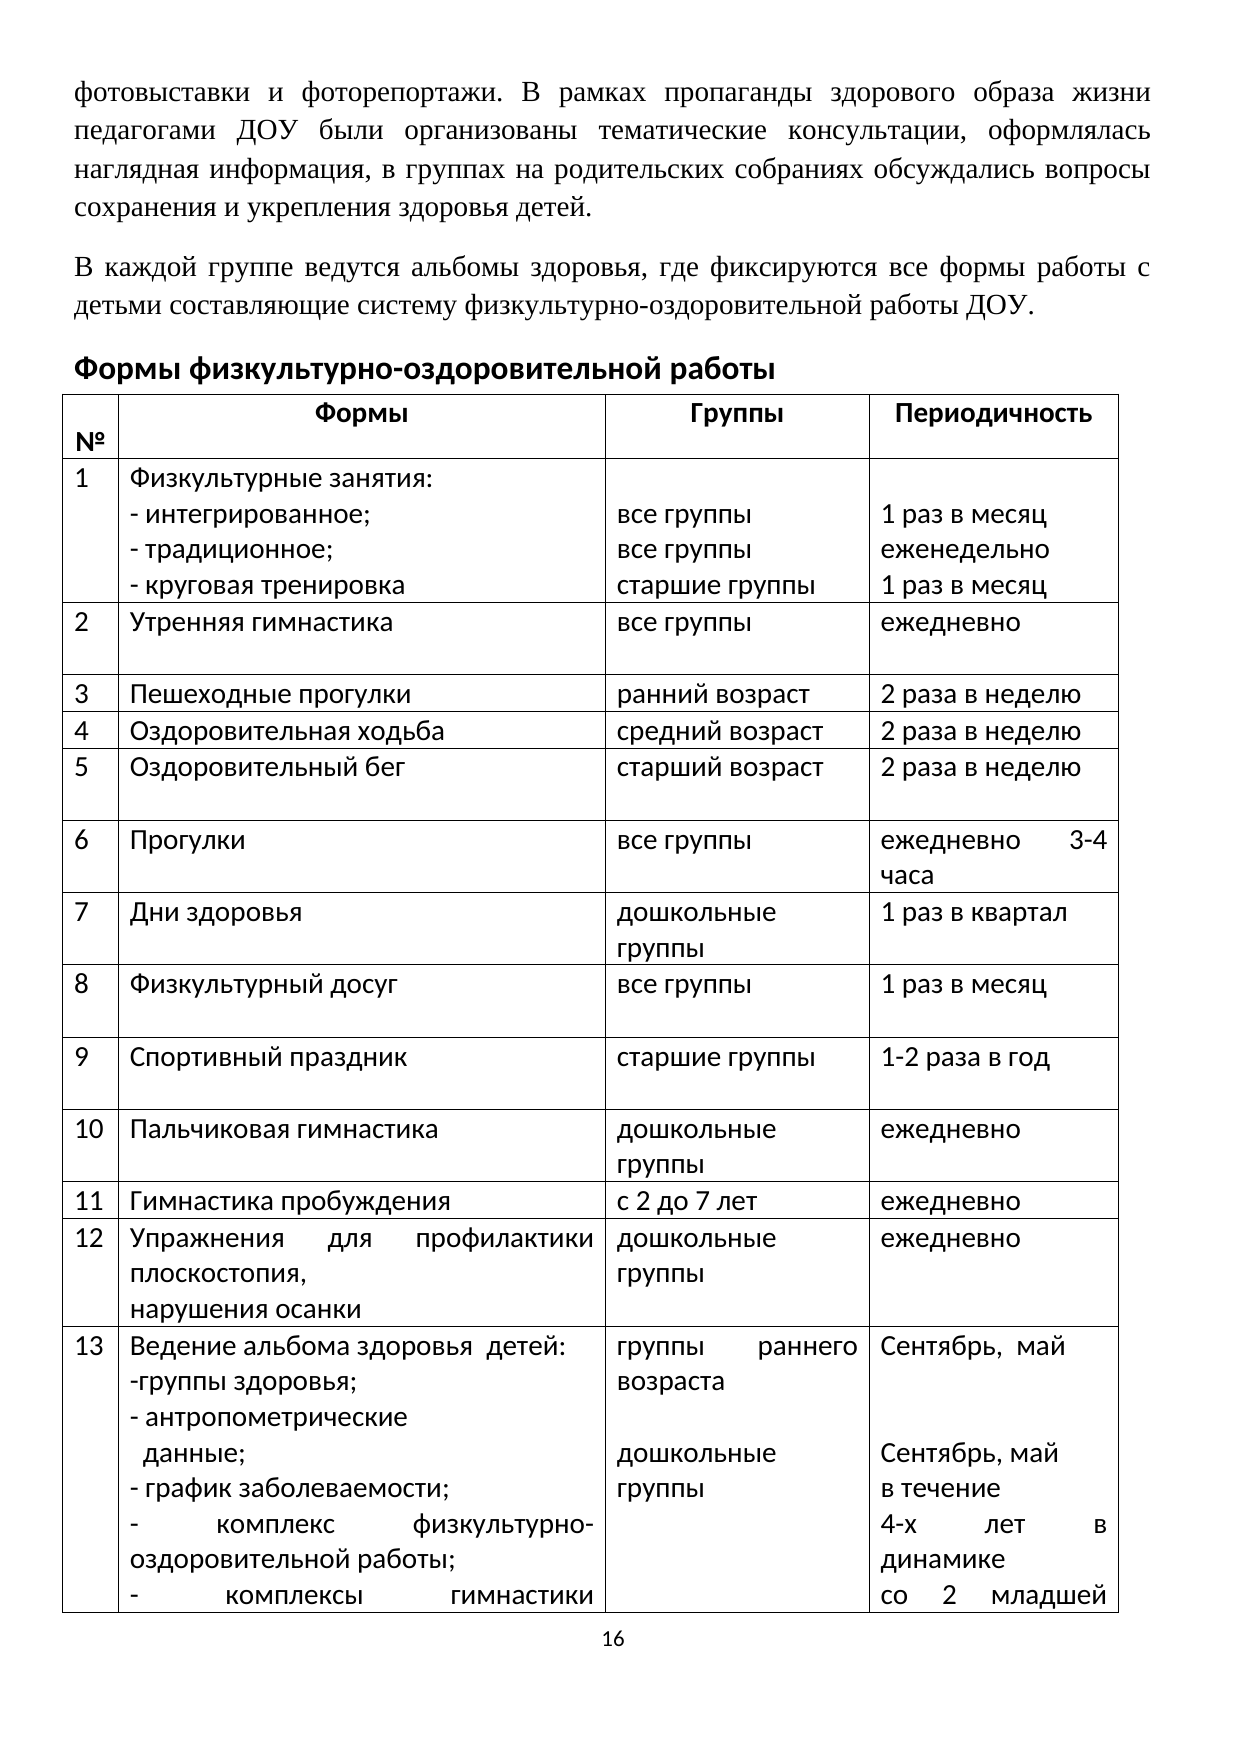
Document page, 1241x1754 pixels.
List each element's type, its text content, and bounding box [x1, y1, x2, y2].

table_cell 1 [63, 459, 118, 602]
table_cell 1-2 раза в год [870, 1038, 1118, 1109]
table_cell Дни здоровья [119, 893, 605, 964]
table_cell ежедневно [870, 603, 1118, 674]
table_cell Оздоровительный бег [119, 749, 605, 820]
table_header № [63, 395, 118, 458]
table_cell все группы [606, 821, 869, 892]
table_cell 4 [63, 712, 118, 747]
table_cell дошкольные группы [606, 1219, 869, 1326]
table_cell ежедневно [870, 1182, 1118, 1218]
table_cell 9 [63, 1038, 118, 1109]
table_cell ежедневно [870, 1219, 1118, 1326]
table_cell 5 [63, 749, 118, 820]
table_cell 11 [63, 1182, 118, 1218]
table_cell средний возраст [606, 712, 869, 747]
table_cell ежедневно 3-4 часа [870, 821, 1118, 892]
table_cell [119, 1327, 605, 1612]
text В каждой группе ведутся альбомы здоровья, где фиксируются все формы работы с детьми составляющие систему физкультурно-оздоровительной работы ДОУ. [74, 249, 1152, 321]
table_cell Физкультурный досуг [119, 965, 605, 1037]
table_header Периодичность [870, 395, 1118, 458]
table_cell 7 [63, 893, 118, 964]
table_cell все группы [606, 965, 869, 1037]
table_cell Пешеходные прогулки [119, 675, 605, 711]
table_cell Оздоровительная ходьба [119, 712, 605, 747]
table_cell Прогулки [119, 821, 605, 892]
table_cell 1 раз в месяц [870, 965, 1118, 1037]
table_cell 1 раз в квартал [870, 893, 1118, 964]
table_cell 13 [63, 1327, 118, 1612]
table_cell дошкольные группы [606, 893, 869, 964]
table_cell 2 раза в неделю [870, 675, 1118, 711]
table_cell 2 раза в неделю [870, 712, 1118, 747]
table_cell 10 [63, 1110, 118, 1181]
table_cell 6 [63, 821, 118, 892]
table_cell все группы [606, 603, 869, 674]
table_cell старший возраст [606, 749, 869, 820]
table_cell 2 раза в неделю [870, 749, 1118, 820]
table_cell с 2 до 7 лет [606, 1182, 869, 1218]
table_cell Упражнения для профилактики плоскостопия, нарушения осанки [119, 1219, 605, 1326]
table_cell ранний возраст [606, 675, 869, 711]
table_cell дошкольные группы [606, 1110, 869, 1181]
table_cell все группы все группы старшие группы [606, 459, 869, 602]
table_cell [606, 1327, 869, 1612]
table_cell Гимнастика пробуждения [119, 1182, 605, 1218]
table_cell 8 [63, 965, 118, 1037]
table_cell Физкультурные занятия: - интегрированное; - традиционное; - круговая тренировка [119, 459, 605, 602]
table_cell старшие группы [606, 1038, 869, 1109]
table_cell 1 раз в месяц еженедельно 1 раз в месяц [870, 459, 1118, 602]
table_cell 12 [63, 1219, 118, 1326]
table_header Группы [606, 395, 869, 458]
table_cell Спортивный праздник [119, 1038, 605, 1109]
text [74, 74, 1152, 223]
text Формы физкультурно-оздоровительной работы [74, 347, 1152, 387]
table_cell Пальчиковая гимнастика [119, 1110, 605, 1181]
table_cell 3 [63, 675, 118, 711]
table_cell Утренняя гимнастика [119, 603, 605, 674]
table_header Формы [119, 395, 605, 458]
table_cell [870, 1327, 1118, 1612]
table_cell ежедневно [870, 1110, 1118, 1181]
table_cell 2 [63, 603, 118, 674]
